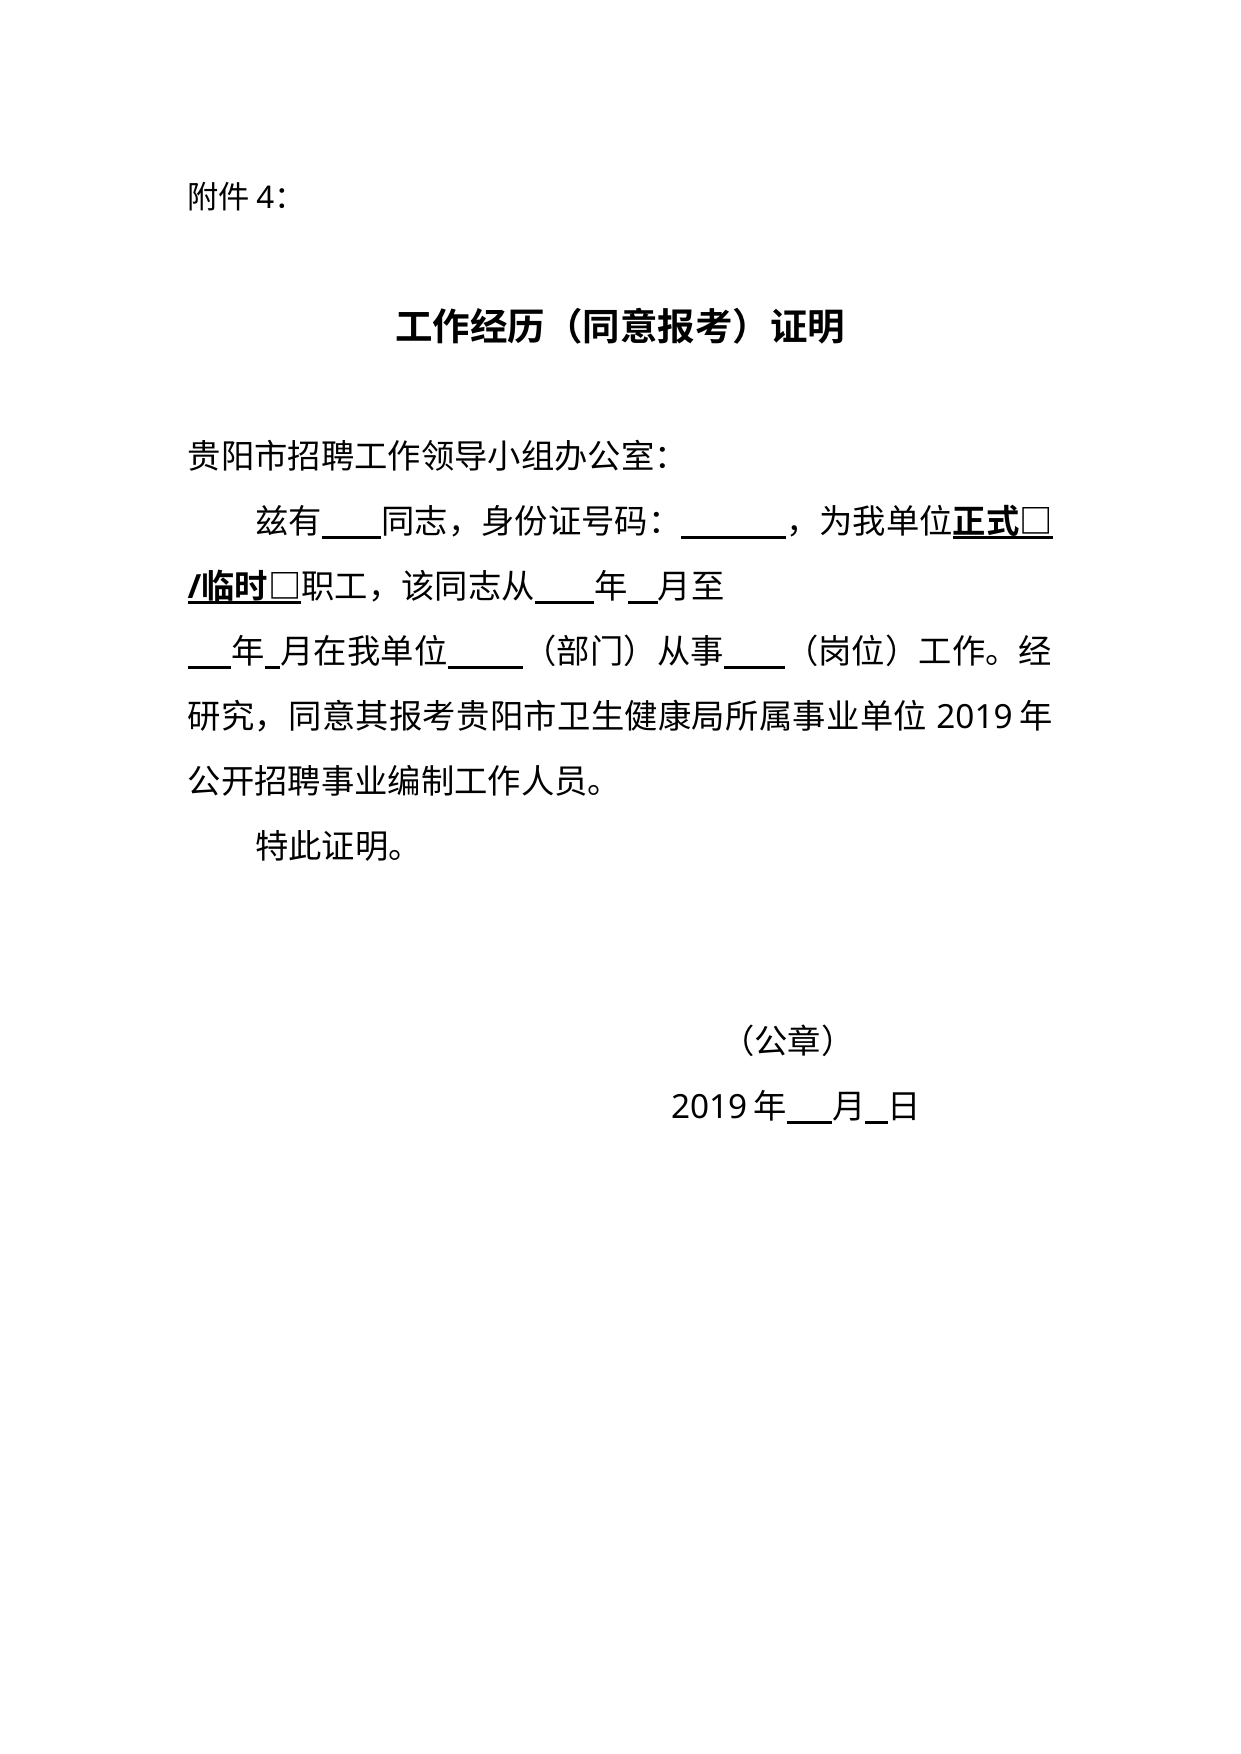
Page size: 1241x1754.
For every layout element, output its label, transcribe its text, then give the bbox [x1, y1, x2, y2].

text 2019年 月 日 [187, 1072, 1053, 1137]
text 年 月在我单位 （部门）从事 （岗位）工作。经研究，同意其报考贵阳市卫生健康局所属事业单位2019年公开招聘事业编制工作人员。 [187, 617, 1053, 812]
text 兹有 同志，身份证号码： ，为我单位正式□/临时□职工，该同志从 年 月至 [187, 487, 1053, 617]
text 附件4： [187, 162, 1053, 227]
text 特此证明。 [187, 812, 1053, 877]
text 贵阳市招聘工作领导小组办公室： [187, 422, 1053, 487]
text （公章） [187, 1007, 1053, 1072]
text 工作经历（同意报考）证明 [187, 292, 1053, 357]
